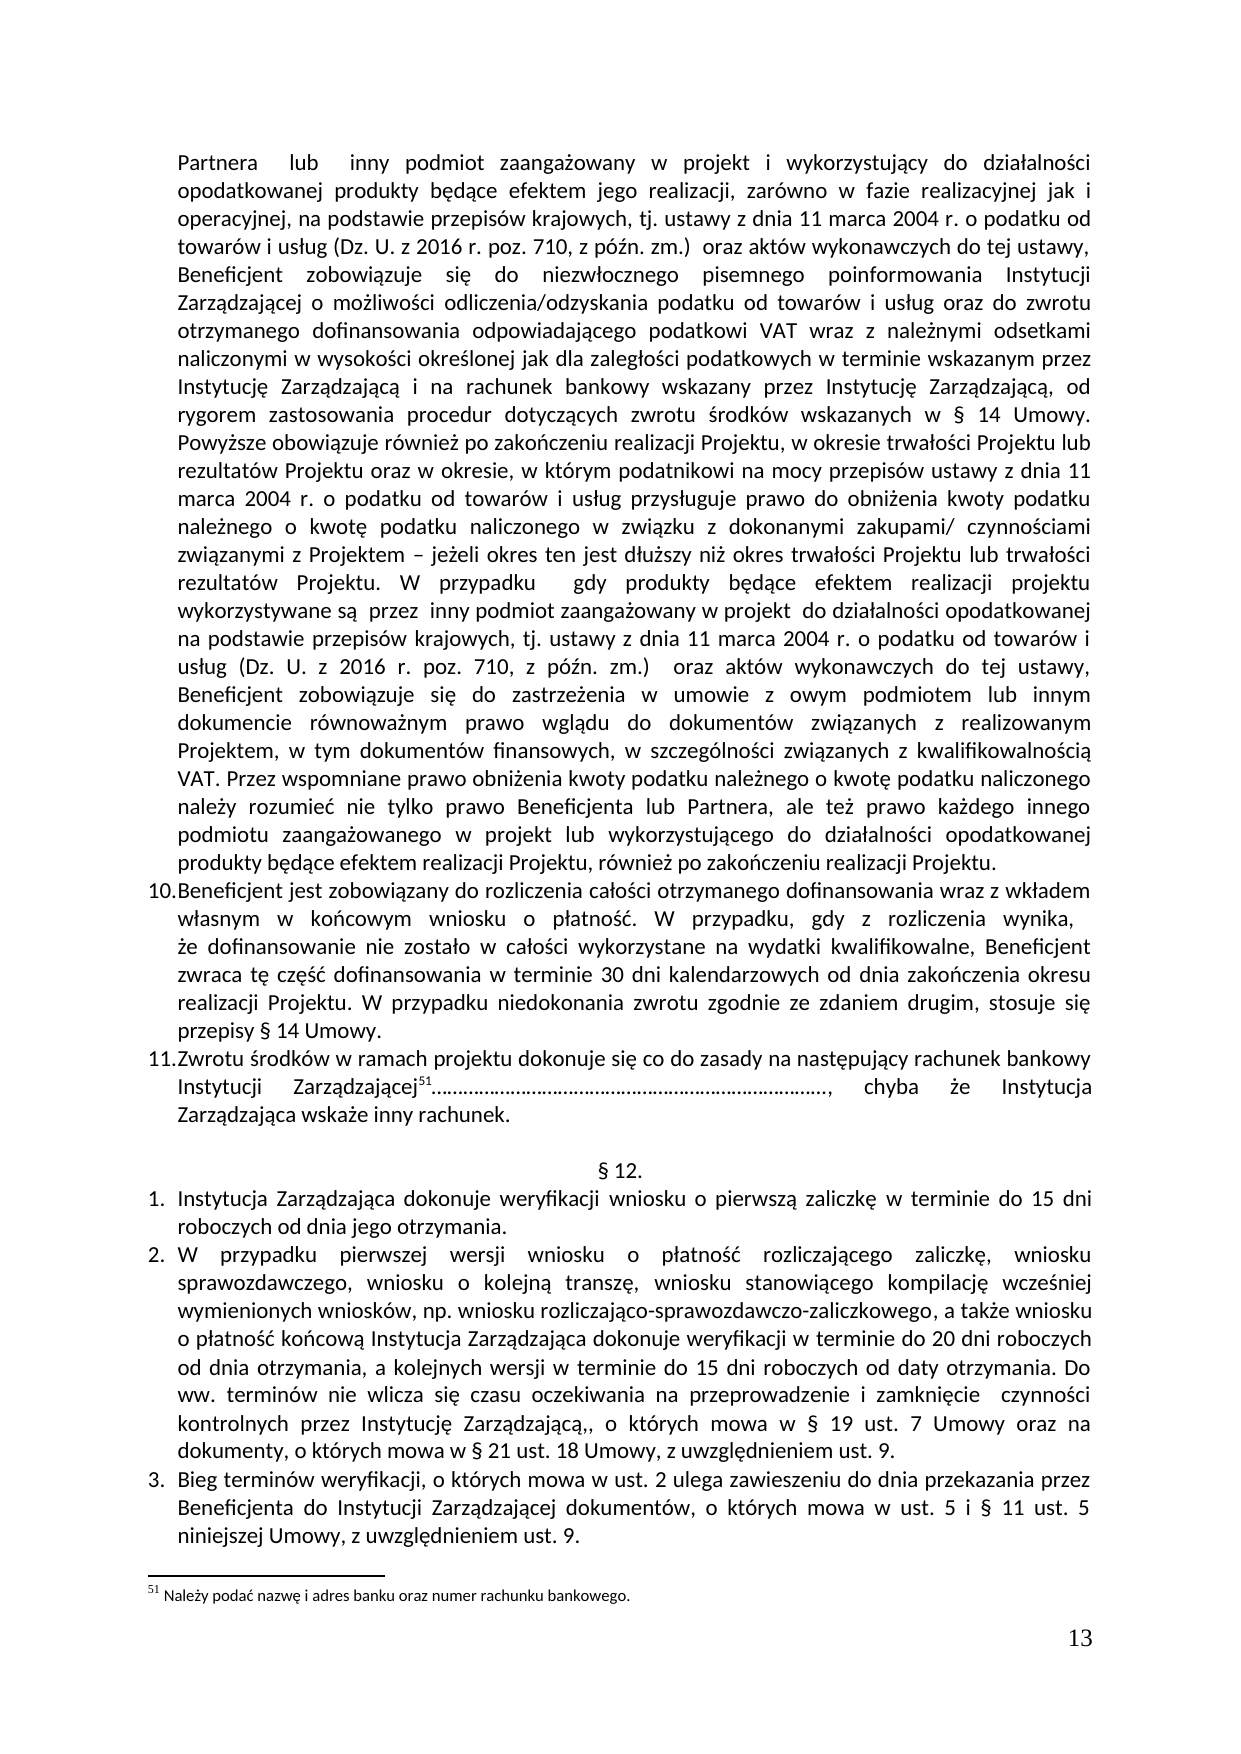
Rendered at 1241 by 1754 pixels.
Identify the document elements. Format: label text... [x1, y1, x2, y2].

list W przypadku pierwszej wersji wniosku o płatność rozliczającego zaliczkę, wniosku sprawozdawczego, wniosku o kolejną transzę, wniosku stanowiącego kompilację wcześniej wymienionych wniosków, np. wniosku rozliczająco-sprawozdawczo-zaliczkowego, a także wniosku o płatność końcową Instytucja Zarządzająca dokonuje weryfikacji w terminie do 20 dni roboczych od dnia otrzymania, a kolejnych wersji w terminie do 15 dni roboczych od daty otrzymania. Do ww. terminów nie wlicza się czasu oczekiwania na przeprowadzenie i zamknięcie czynności kontrolnych przez Instytucję Zarządzającą,, o których mowa w § 19 ust. 7 Umowy oraz na dokumenty, o których mowa w § 21 ust. 18 Umowy, z uwzględnieniem ust. 9. [148, 1241, 1092, 1465]
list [148, 148, 1092, 876]
list Instytucja Zarządzająca dokonuje weryfikacji wniosku o pierwszą zaliczkę w terminie do 15 dni roboczych od dnia jego otrzymania. [148, 1184, 1092, 1241]
list Bieg terminów weryfikacji, o których mowa w ust. 2 ulega zawieszeniu do dnia przekazania przez Beneficjenta do Instytucji Zarządzającej dokumentów, o których mowa w ust. 5 i § 11 ust. 5 niniejszej Umowy, z uwzględnieniem ust. 9. [148, 1465, 1092, 1549]
list Beneficjent jest zobowiązany do rozliczenia całości otrzymanego dofinansowania wraz z wkładem własnym w końcowym wniosku o płatność. W przypadku, gdy z rozliczenia wynika, że dofinansowanie nie zostało w całości wykorzystane na wydatki kwalifikowalne, Beneficjent zwraca tę część dofinansowania w terminie 30 dni kalendarzowych od dnia zakończenia okresu realizacji Projektu. W przypadku niedokonania zwrotu zgodnie ze zdaniem drugim, stosuje się przepisy § 14 Umowy. [148, 876, 1092, 1044]
list Zwrotu środków w ramach projektu dokonuje się co do zasady na następujący rachunek bankowy Instytucji Zarządzającej…………………………………………………………………, chyba że Instytucja Zarządzająca wskaże inny rachunek. [148, 1044, 1092, 1128]
text § 12. [148, 1156, 1092, 1184]
